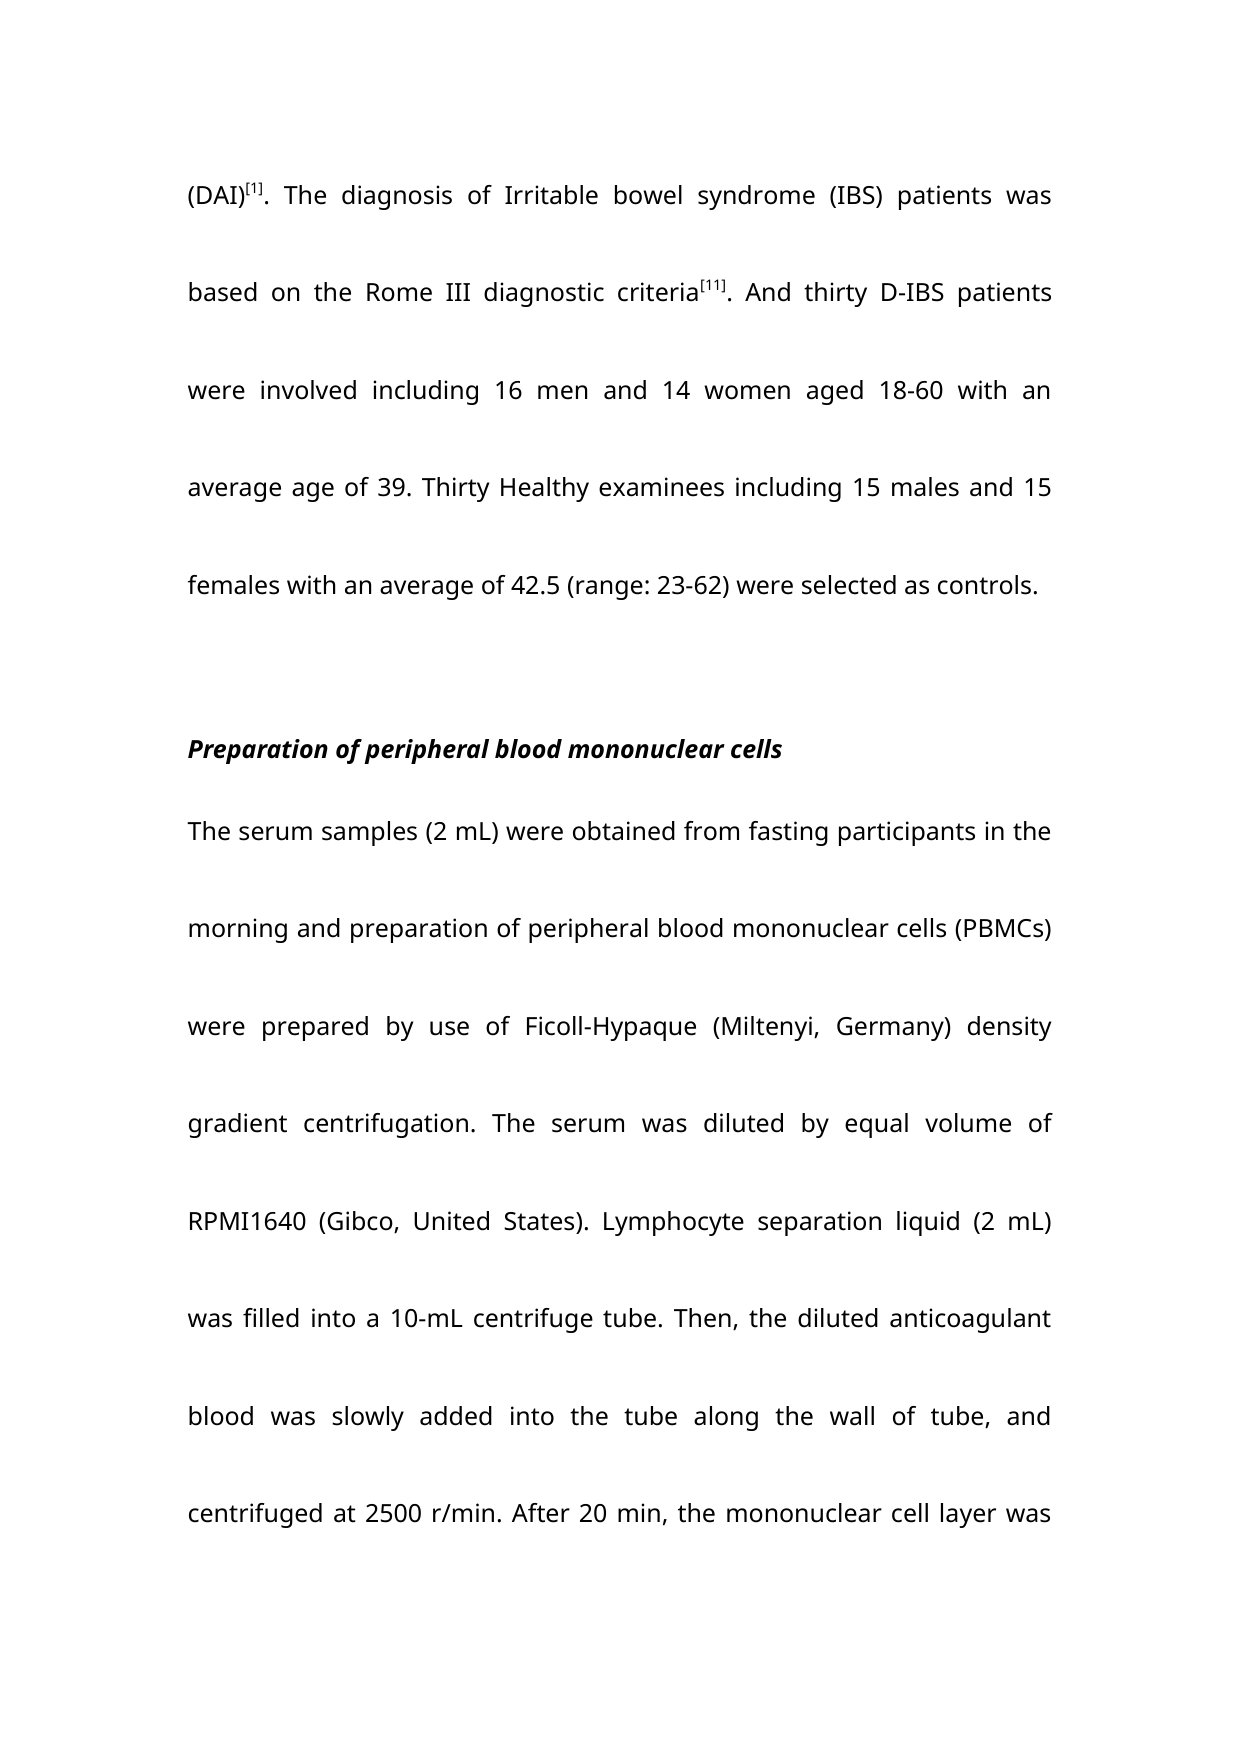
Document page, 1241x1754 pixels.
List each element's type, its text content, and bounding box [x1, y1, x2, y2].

text Preparation of peripheral blood mononuclear cells [187, 716, 1053, 781]
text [187, 162, 1053, 617]
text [187, 798, 1053, 1545]
